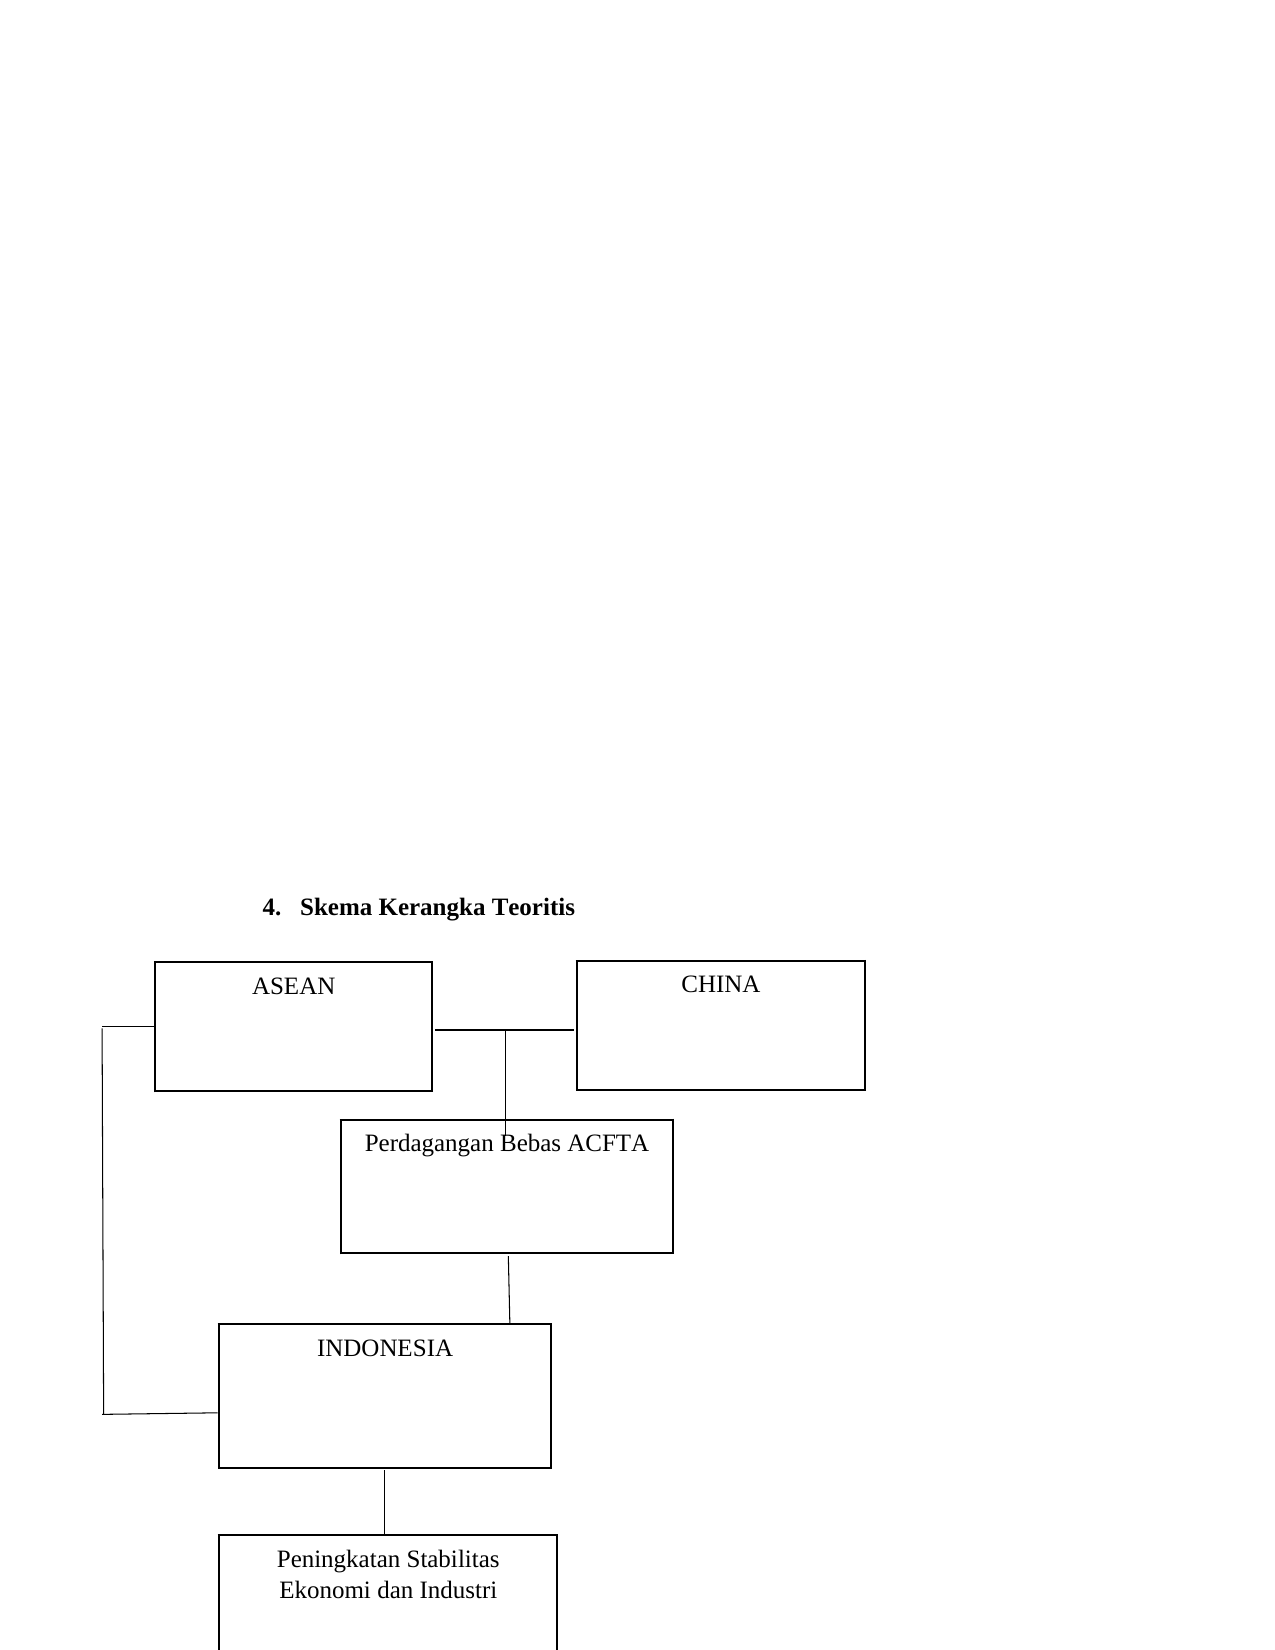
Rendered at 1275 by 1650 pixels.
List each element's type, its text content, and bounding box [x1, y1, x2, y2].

list Skema Kerangka Teoritis [262, 892, 1125, 920]
